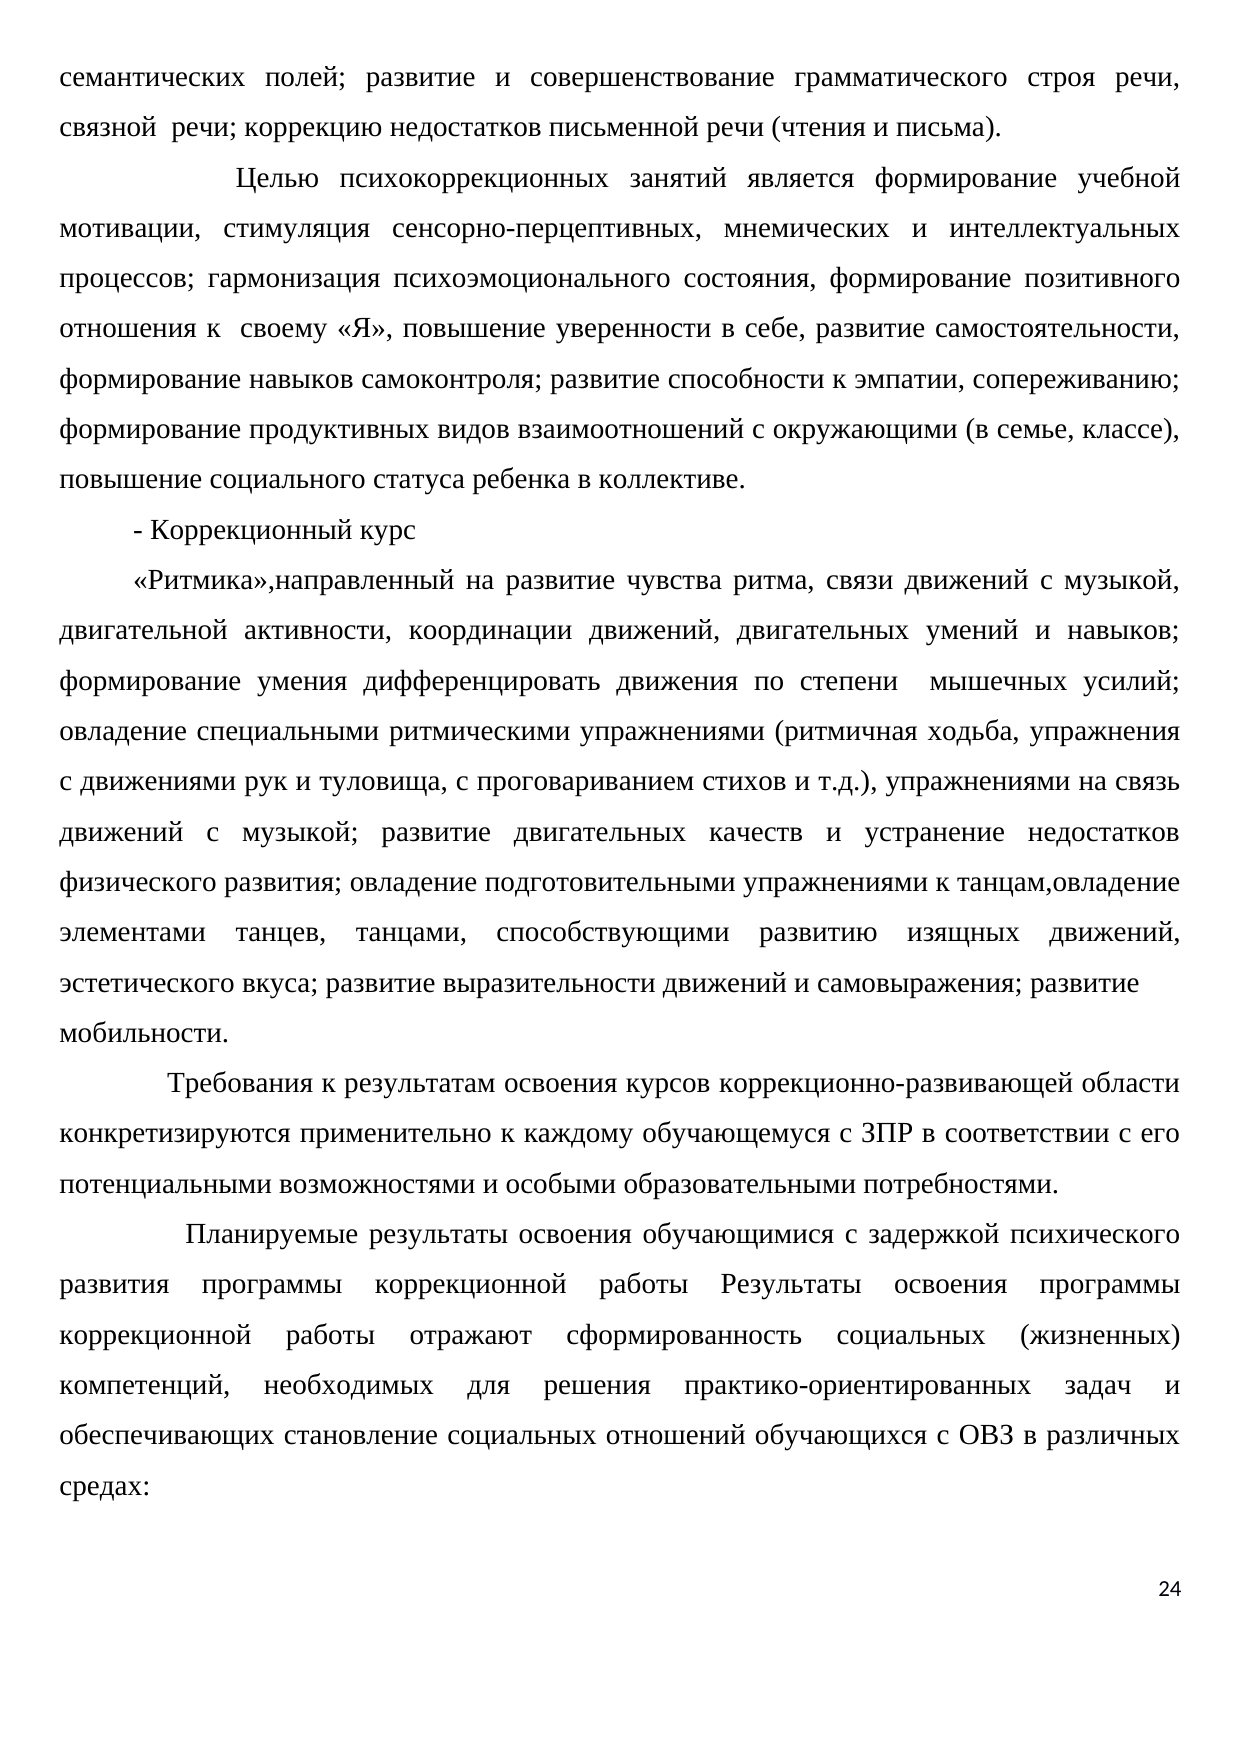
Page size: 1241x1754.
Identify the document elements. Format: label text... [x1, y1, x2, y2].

text «Ритмика»,направленный на развитие чувства ритма, связи движений с музыкой, двигательной активности, координации движений, двигательных умений и навыков; формирование умения дифференцировать движения по степени мышечных усилий; овладение специальными ритмическими упражнениями (ритмичная ходьба, упражнения с движениями рук и туловища, с проговариванием стихов и т.д.), упражнениями на связь движений с музыкой; развитие двигательных качеств и устранение недостатков физического развития; овладение подготовительными упражнениями к танцам,овладение элементами танцев, танцами, способствующими развитию изящных движений, эстетического вкуса; развитие выразительности движений и самовыражения; развитие [59, 562, 1181, 998]
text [59, 59, 1181, 143]
text - Коррекционный курс [59, 512, 1181, 545]
text Планируемые результаты освоения обучающимися с задержкой психического развития программы коррекционной работы Результаты освоения программы коррекционной работы отражают сформированность социальных (жизненных) компетенций, необходимых для решения практико-ориентированных задач и обеспечивающих становление социальных отношений обучающихся с ОВЗ в различных средах: [59, 1216, 1181, 1501]
text Целью психокоррекционных занятий является формирование учебной мотивации, стимуляция сенсорно-перцептивных, мнемических и интеллектуальных процессов; гармонизация психоэмоционального состояния, формирование позитивного отношения к своему «Я», повышение уверенности в себе, развитие самостоятельности, формирование навыков самоконтроля; развитие способности к эмпатии, сопереживанию; формирование продуктивных видов взаимоотношений с окружающими (в семье, классе), повышение социального статуса ребенка в коллективе. [59, 160, 1181, 495]
text мобильности. [59, 1015, 1181, 1048]
text Требования к результатам освоения курсов коррекционно-развивающей области конкретизируются применительно к каждому обучающемуся с ЗПР в соответствии с его потенциальными возможностями и особыми образовательными потребностями. [59, 1065, 1181, 1199]
